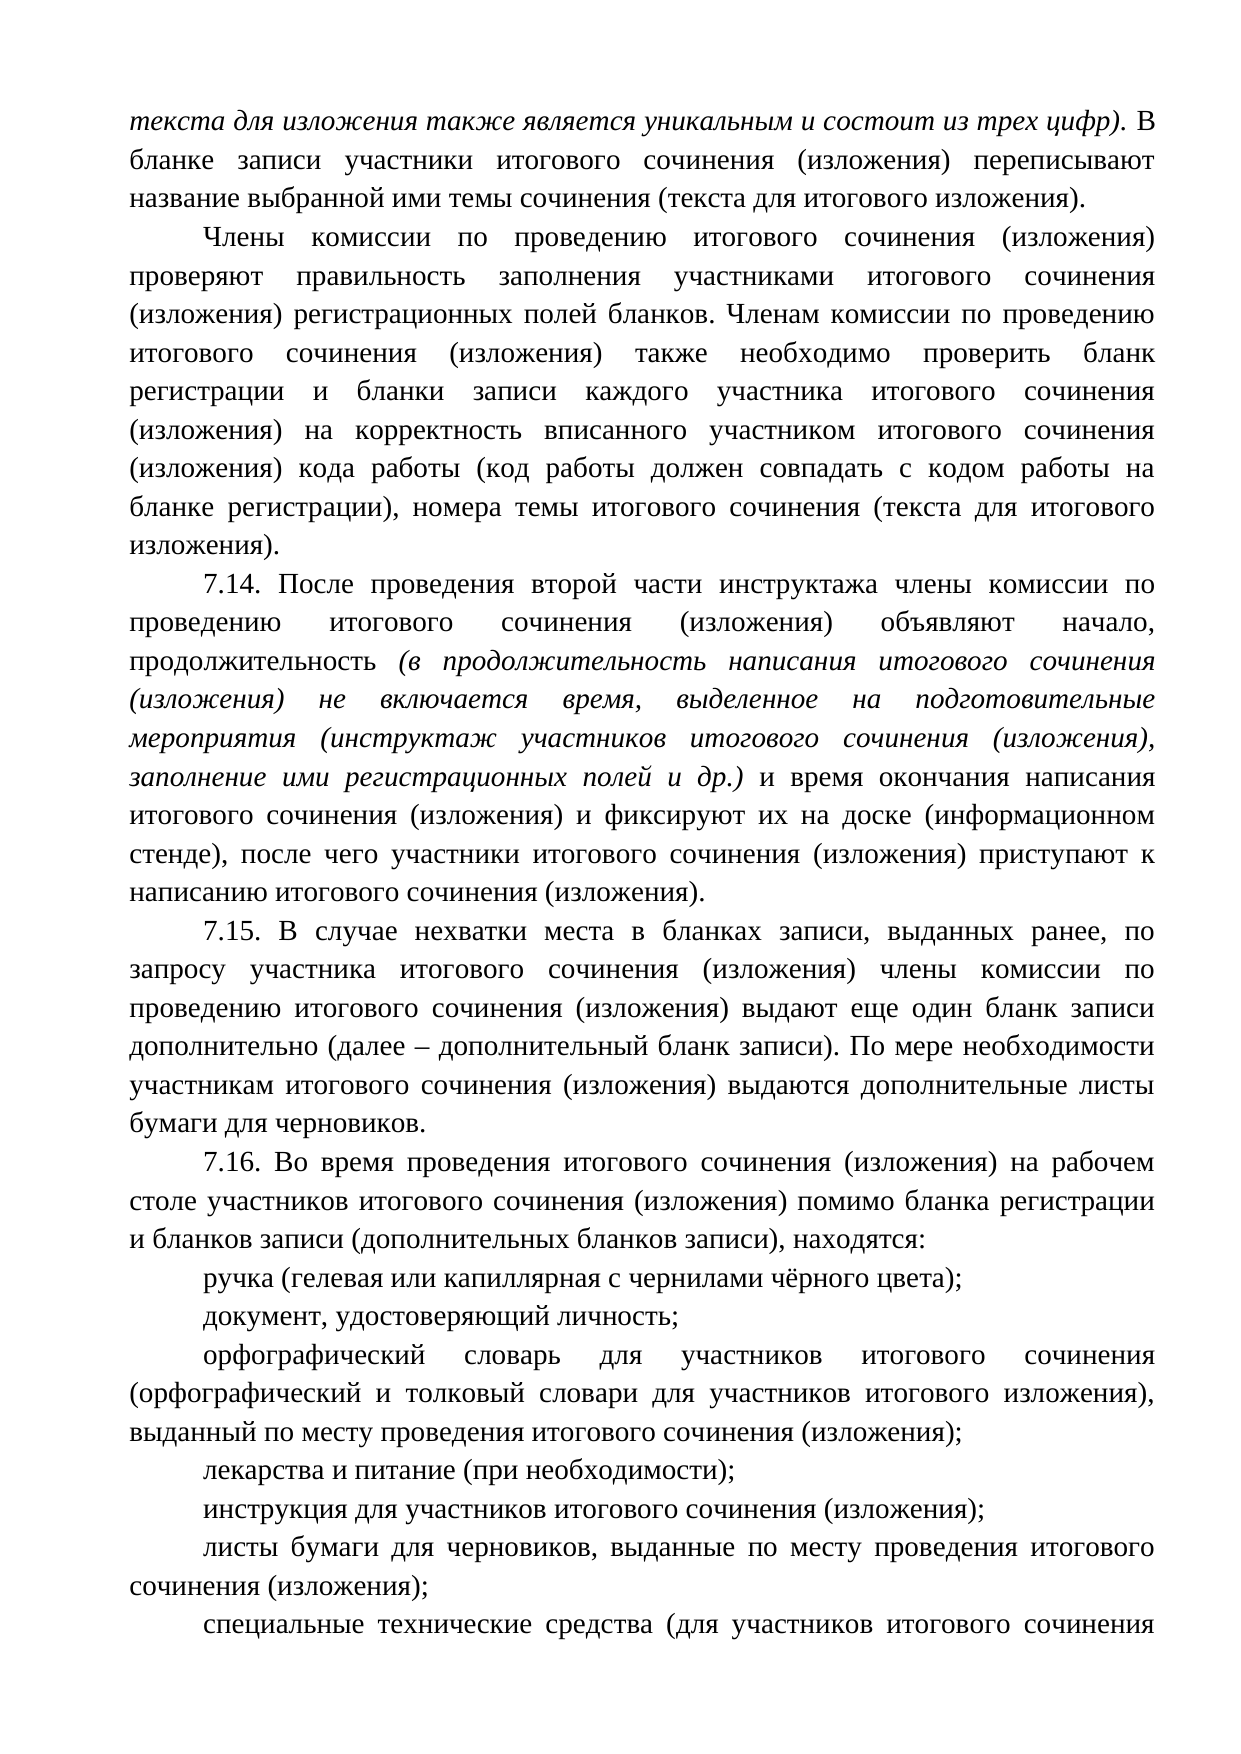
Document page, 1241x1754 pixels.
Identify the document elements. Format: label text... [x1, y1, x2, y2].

text орфографический словарь для участников итогового сочинения (орфографический и толковый словари для участников итогового изложения), выданный по месту проведения итогового сочинения (изложения); [129, 1337, 1156, 1447]
text 7.14. После проведения второй части инструктажа члены комиссии по проведению итогового сочинения (изложения) объявляют начало, продолжительность (в продолжительность написания итогового сочинения (изложения) не включается время, выделенное на подготовительные мероприятия (инструктаж участников итогового сочинения (изложения), заполнение ими регистрационных полей и др.) и время окончания написания итогового сочинения (изложения) и фиксируют их на доске (информационном стенде), после чего участники итогового сочинения (изложения) приступают к написанию итогового сочинения (изложения). [129, 566, 1156, 908]
text Члены комиссии по проведению итогового сочинения (изложения) проверяют правильность заполнения участниками итогового сочинения (изложения) регистрационных полей бланков. Членам комиссии по проведению итогового сочинения (изложения) также необходимо проверить бланк регистрации и бланки записи каждого участника итогового сочинения (изложения) на корректность вписанного участником итогового сочинения (изложения) кода работы (код работы должен совпадать с кодом работы на бланке регистрации), номера темы итогового сочинения (текста для итогового изложения). [129, 219, 1156, 561]
text ручка (гелевая или капиллярная с чернилами чёрного цвета); [129, 1260, 1156, 1293]
text документ, удостоверяющий личность; [129, 1298, 1156, 1332]
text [129, 103, 1156, 214]
text лекарства и питание (при необходимости); [129, 1452, 1156, 1486]
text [129, 1607, 1156, 1640]
text листы бумаги для черновиков, выданные по месту проведения итогового сочинения (изложения); [129, 1529, 1156, 1602]
text инструкция для участников итогового сочинения (изложения); [129, 1491, 1156, 1524]
text 7.15. В случае нехватки места в бланках записи, выданных ранее, по запросу участника итогового сочинения (изложения) члены комиссии по проведению итогового сочинения (изложения) выдают еще один бланк записи дополнительно (далее – дополнительный бланк записи). По мере необходимости участникам итогового сочинения (изложения) выдаются дополнительные листы бумаги для черновиков. [129, 913, 1156, 1139]
text 7.16. Во время проведения итогового сочинения (изложения) на рабочем столе участников итогового сочинения (изложения) помимо бланка регистрации и бланков записи (дополнительных бланков записи), находятся: [129, 1144, 1156, 1255]
